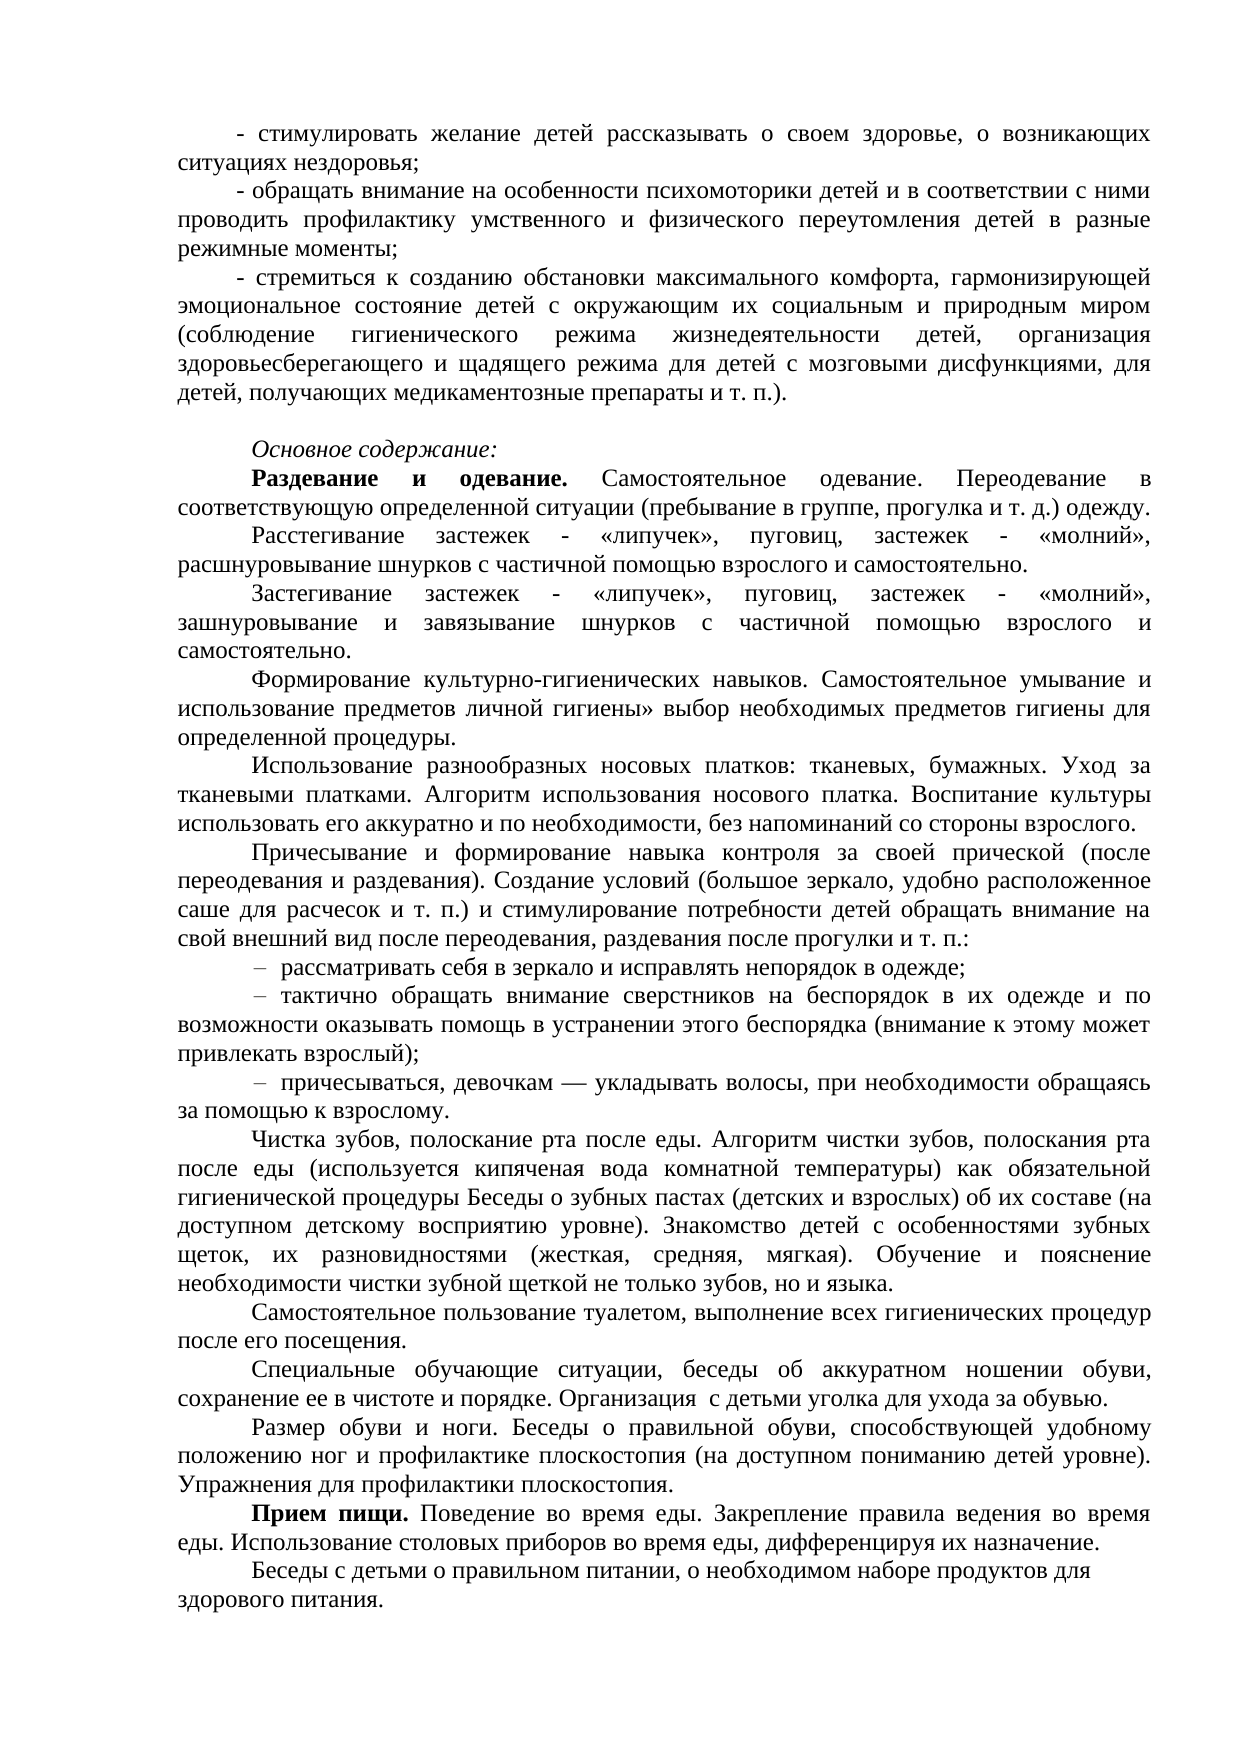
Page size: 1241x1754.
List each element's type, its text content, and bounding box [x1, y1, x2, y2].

text Раздевание и одевание. Самостоятельное одевание. Переодевание в соответствующую определенной ситуации (пребывание в группе, прогулка и т. д.) одежду. [177, 463, 1152, 521]
text Чистка зубов, полоскание рта после еды. Алгоритм чистки зубов, полоскания рта после еды (используется кипяченая вода комнатной температуры) как обязательной гигиенической процедуры Беседы о зубных пастах (детских и взрослых) об их составе (на доступном детскому восприятию уровне). Знакомство детей с особенностями зубных щеток, их разновидностями (жесткая, средняя, мягкая). Обучение и пояснение необходимости чистки зубной щеткой не только зубов, но и языка. [177, 1124, 1152, 1297]
text Основное содержание: [177, 434, 1152, 463]
list тактично обращать внимание сверстников на беспорядок в их одежде и по возможности оказывать помощь в устранении этого беспорядка (внимание к этому может привлекать взрослый); [177, 981, 1152, 1067]
text Застегивание застежек - «липучек», пуговиц, застежек - «молний», зашнуровывание и завязывание шнурков с частичной помощью взрослого и самостоятельно. [177, 578, 1152, 664]
text Формирование культурно-гигиенических навыков. Самостоятельное умывание и использование предметов личной гигиены» выбор необходимых предметов гигиены для определенной процедуры. [177, 664, 1152, 751]
text Самостоятельное пользование туалетом, выполнение всех гигиенических процедур после его посещения. [177, 1297, 1152, 1354]
list причесываться, девочкам — укладывать волосы, при необходимости обращаясь за помощью к взрослому. [177, 1067, 1152, 1124]
text - стимулировать желание детей рассказывать о своем здоровье, о возникающих ситуациях нездоровья; [177, 118, 1152, 176]
text - стремиться к созданию обстановки максимального комфорта, гармонизирующей эмоциональное состояние детей с окружающим их социальным и природным миром (соблюдение гигиенического режима жизнедеятельности детей, организация здоровьесберегающего и щадящего режима для детей с мозговыми дисфункциями, для детей, получающих медикаментозные препараты и т. п.). [177, 262, 1152, 406]
text Беседы с детьми о правильном питании, о необходимом наборе продуктов для здорового питания. [177, 1556, 1152, 1613]
text Расстегивание застежек - «липучек», пуговиц, застежек - «молний», расшнуровывание шнурков с частичной помощью взрослого и самостоятельно. [177, 521, 1152, 578]
text Размер обуви и ноги. Беседы о правильной обуви, способствующей удобному положению ног и профилактике плоскостопия (на доступном пониманию детей уровне). Упражнения для профилактики плоскостопия. [177, 1412, 1152, 1498]
text Использование разнообразных носовых платков: тканевых, бумажных. Уход за тканевыми платками. Алгоритм использования носового платка. Воспитание культуры использовать его аккуратно и по необходимости, без напоминаний со стороны взрослого. [177, 751, 1152, 837]
text Специальные обучающие ситуации, беседы об аккуратном ношении обуви, сохранение ее в чистоте и порядке. Организация с детьми уголка для ухода за обувью. [177, 1354, 1152, 1412]
text Прием пищи. Поведение во время еды. Закрепление правила ведения во время еды. Использование столовых приборов во время еды, дифференцируя их назначение. [177, 1498, 1152, 1556]
list рассматривать себя в зеркало и исправлять непорядок в одежде; [177, 952, 1152, 981]
text Причесывание и формирование навыка контроля за своей прической (после переодевания и раздевания). Создание условий (большое зеркало, удобно расположенное саше для расчесок и т. п.) и стимулирование потребности детей обращать внимание на свой внешний вид после переодевания, раздевания после прогулки и т. п.: [177, 837, 1152, 952]
text - обращать внимание на особенности психомоторики детей и в соответствии с ними проводить профилактику умственного и физического переутомления детей в разные режимные моменты; [177, 176, 1152, 262]
